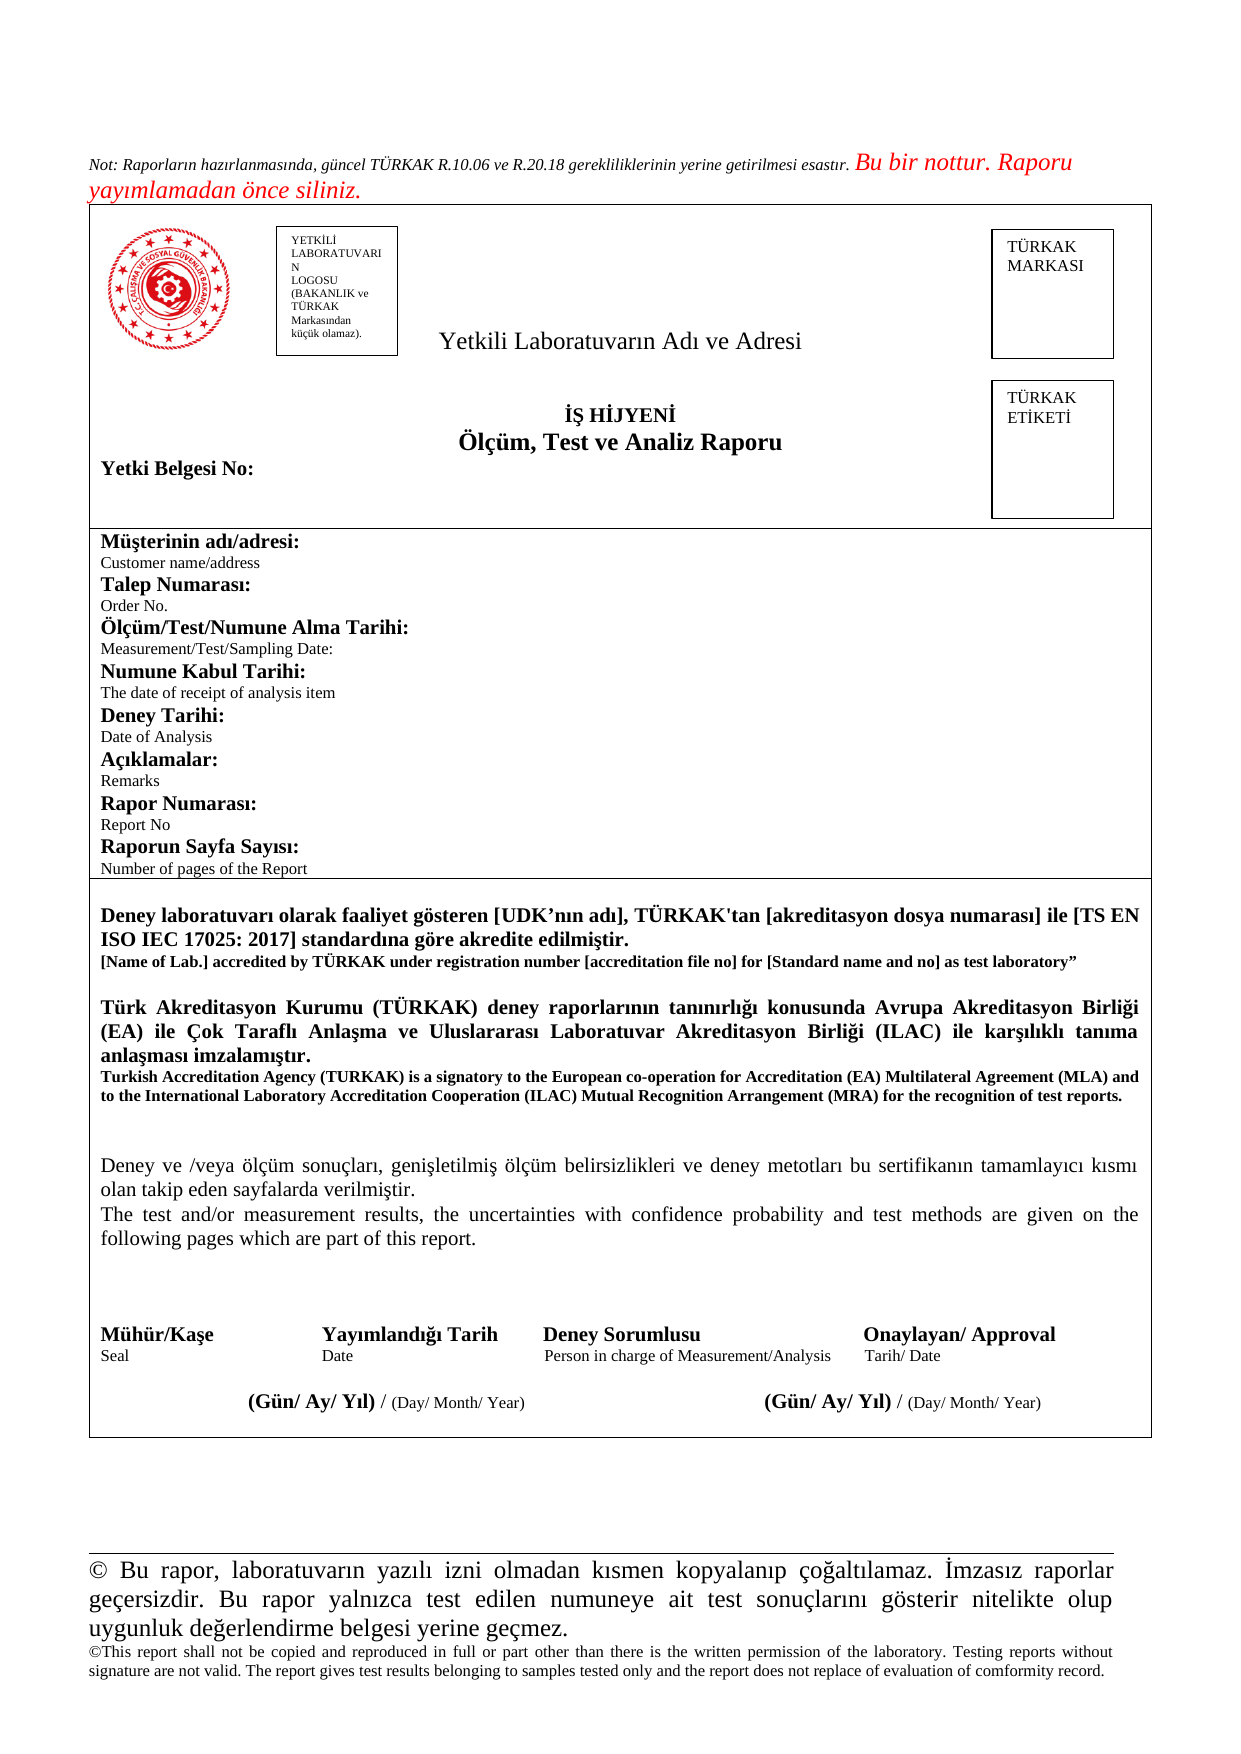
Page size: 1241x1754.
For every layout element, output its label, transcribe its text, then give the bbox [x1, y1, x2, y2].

table_cell Ölçüm/Test/Numune Alma Tarihi: Measurement/Test/Sampling Date: [90, 615, 1151, 659]
table_cell Açıklamalar: Remarks [90, 747, 1151, 791]
table_cell Raporun Sayfa Sayısı: Number of pages of the Report [90, 834, 1151, 878]
table_header Yetkili Laboratuvarın Adı ve Adresi İŞ HİJYENİ Ölçüm, Test ve Analiz Raporu Yetki Belgesi No: [90, 205, 1151, 528]
table_cell Talep Numarası: Order No. [90, 572, 1151, 615]
table_cell Deney laboratuvarı olarak faaliyet gösteren [UDK’nın adı], TÜRKAK'tan [akreditasyon dosya numarası] ile [TS EN ISO IEC 17025: 2017] standardına göre akredite edilmiştir. [Name of Lab.] accredited by TÜRKAK under registration number [accreditation file no] for [Standard name and no] as test laboratory” Türk Akreditasyon Kurumu (TÜRKAK) deney raporlarının tanınırlığı konusunda Avrupa Akreditasyon Birliği (EA) ile Çok Taraflı Anlaşma ve Uluslararası Laboratuvar Akreditasyon Birliği (ILAC) ile karşılıklı tanıma anlaşması imzalamıştır. Turkish Accreditation Agency (TURKAK) is a signatory to the European co-operation for Accreditation (EA) Multilateral Agreement (MLA) and to the International Laboratory Accreditation Cooperation (ILAC) Mutual Recognition Arrangement (MRA) for the recognition of test reports. Deney ve /veya ölçüm sonuçları, genişletilmiş ölçüm belirsizlikleri ve deney metotları bu sertifikanın tamamlayıcı kısmı olan takip eden sayfalarda verilmiştir. The test and/or measurement results, the uncertainties with confidence probability and test methods are given on the following pages which are part of this report. Mühür/Kaşe Yayımlandığı Tarih Deney Sorumlusu Onaylayan/ Approval Seal Date Person in charge of Measurement/Analysis Tarih/ Date (Gün/ Ay/ Yıl) / (Day/ Month/ Year) (Gün/ Ay/ Yıl) / (Day/ Month/ Year) [90, 879, 1151, 1437]
table_cell Numune Kabul Tarihi: The date of receipt of analysis item [90, 659, 1151, 703]
text Not: Raporların hazırlanmasında, güncel TÜRKAK R.10.06 ve R.20.18 gerekliliklerinin yerine getirilmesi esastır. Bu bir nottur. Raporu yayımlamadan önce siliniz. [89, 147, 1152, 204]
table_cell Rapor Numarası: Report No [90, 791, 1151, 834]
table_cell Deney Tarihi: Date of Analysis [90, 703, 1151, 747]
table_cell Müşterinin adı/adresi: Customer name/address [90, 529, 1151, 572]
